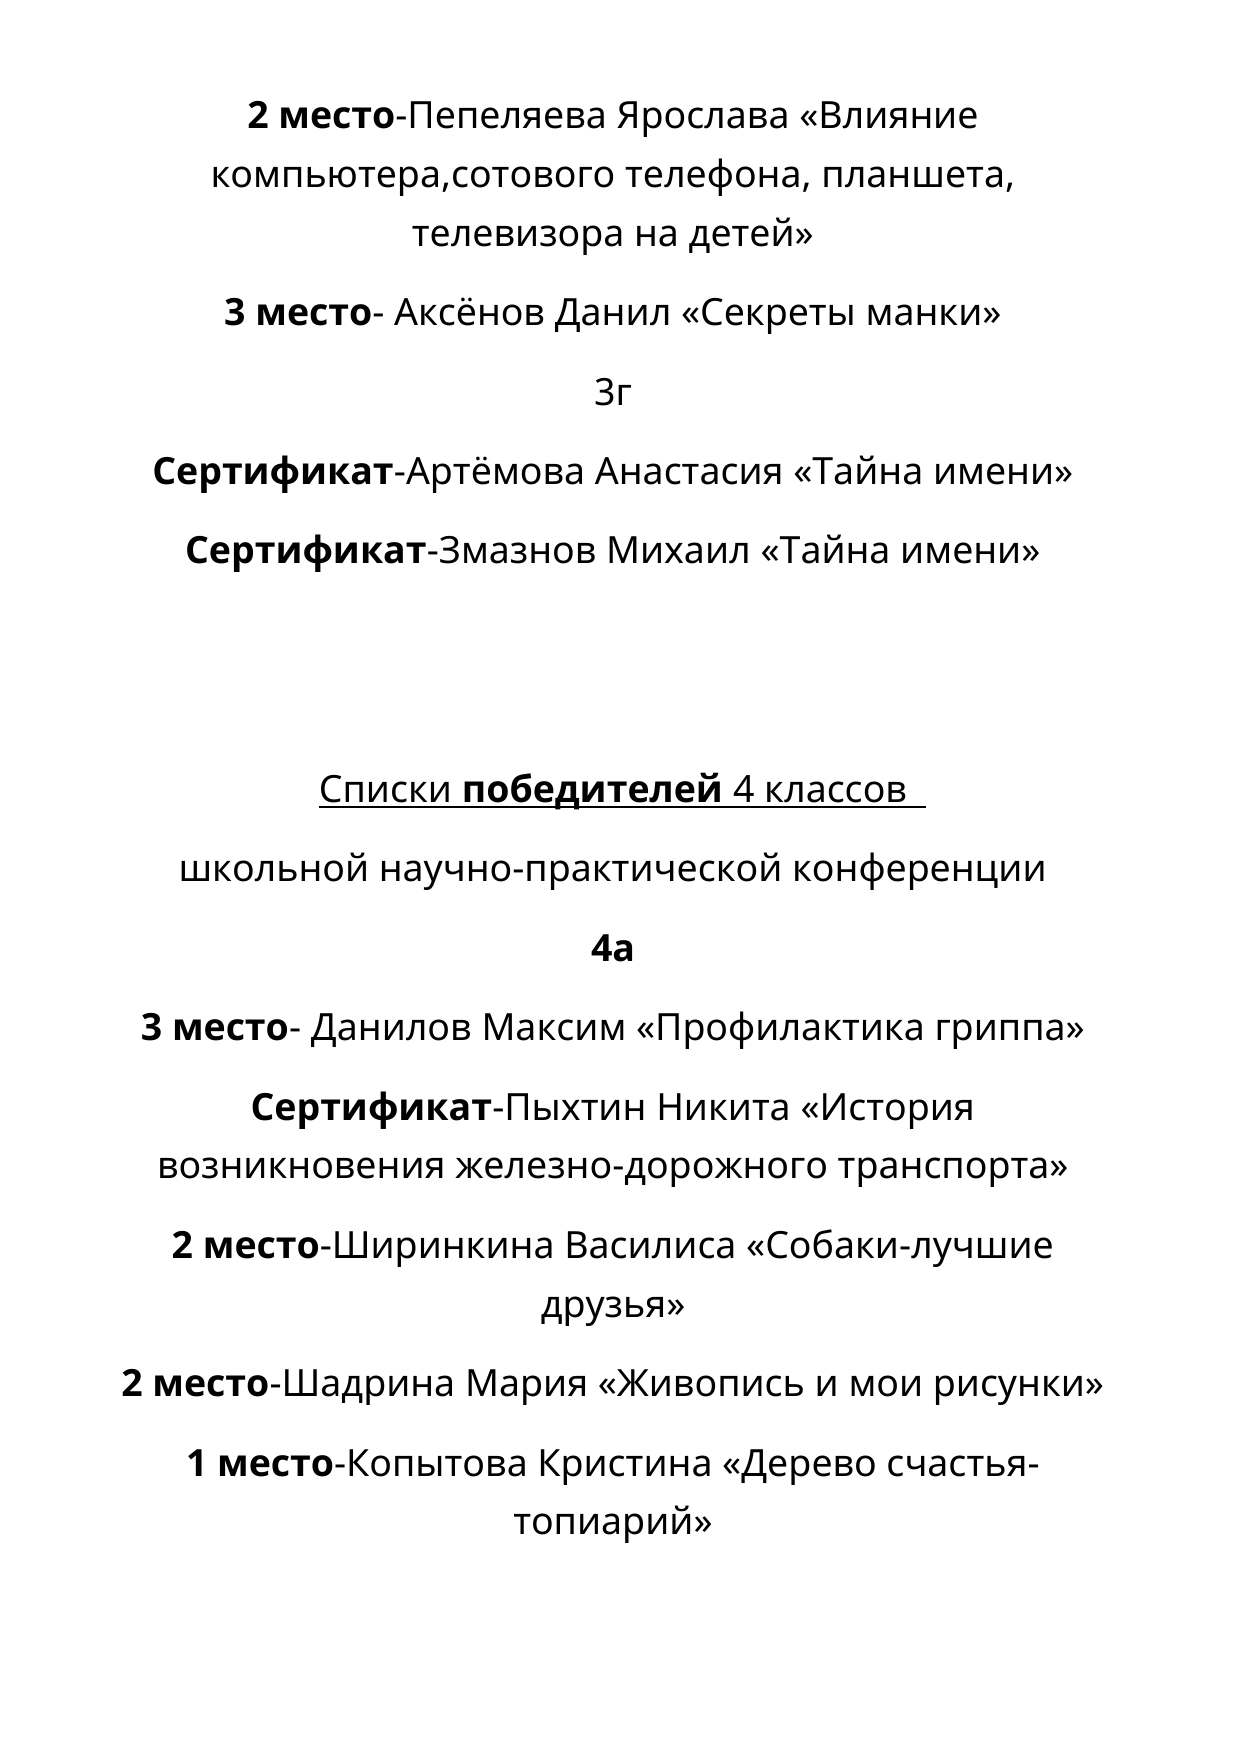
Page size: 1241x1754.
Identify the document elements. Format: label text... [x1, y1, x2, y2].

text 4а [118, 921, 1107, 972]
text Сертификат-Змазнов Михаил «Тайна имени» [118, 524, 1107, 575]
text Списки победителей 4 классов [118, 762, 1107, 813]
text 2 место-Ширинкина Василиса «Собаки-лучшие друзья» [118, 1218, 1107, 1328]
text Сертификат-Артёмова Анастасия «Тайна имени» [118, 444, 1107, 495]
text 2 место-Шадрина Мария «Живопись и мои рисунки» [118, 1356, 1107, 1407]
text 3 место- Аксёнов Данил «Секреты манки» [118, 285, 1107, 336]
text 1 место-Копытова Кристина «Дерево счастья-топиарий» [118, 1436, 1107, 1546]
text 3г [118, 365, 1107, 416]
text школьной научно-практической конференции [118, 842, 1107, 893]
text 2 место-Пепеляева Ярослава «Влияние компьютера,сотового телефона, планшета, телевизора на детей» [118, 89, 1107, 257]
text 3 место- Данилов Максим «Профилактика гриппа» [118, 1001, 1107, 1052]
text Сертификат-Пыхтин Никита «История возникновения железно-дорожного транспорта» [118, 1080, 1107, 1190]
